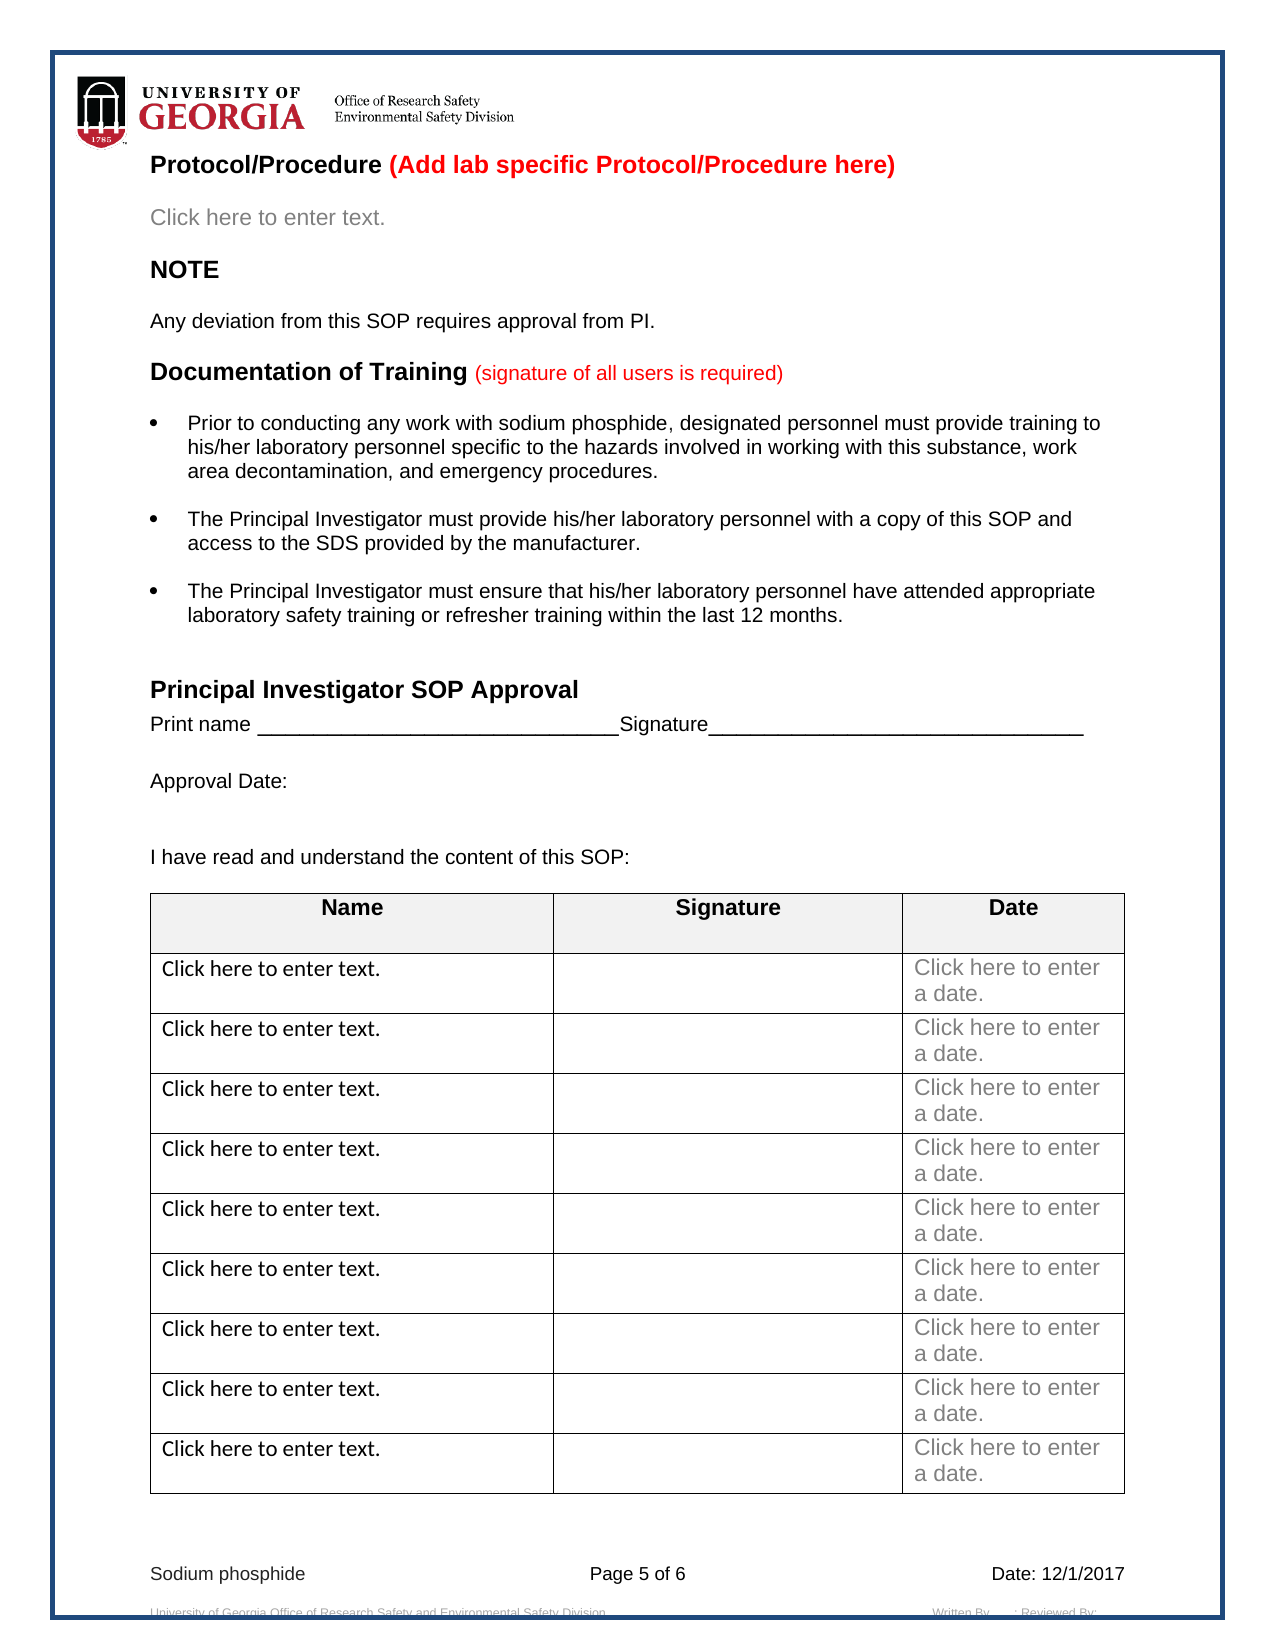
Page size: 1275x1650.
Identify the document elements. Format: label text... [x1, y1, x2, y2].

table_cell [554, 954, 902, 1013]
table_cell [554, 1374, 902, 1433]
text Approval Date: [150, 769, 1125, 793]
text Any deviation from this SOP requires approval from PI. [150, 309, 1125, 333]
table_header Name [151, 894, 553, 953]
table_cell [554, 1194, 902, 1253]
table_cell [554, 1134, 902, 1193]
list The Principal Investigator must provide his/her laboratory personnel with a copy of this SOP and access to the SDS provided by the manufacturer. [150, 507, 1125, 555]
text I have read and understand the content of this SOP: [150, 844, 1125, 868]
picture [75, 75, 534, 150]
table_cell [554, 1074, 902, 1133]
text Print name __________________________Signature___________________________ [150, 708, 1125, 737]
list The Principal Investigator must ensure that his/her laboratory personnel have attended appropriate laboratory safety training or refresher training within the last 12 months. [150, 579, 1125, 627]
table_cell [554, 1434, 902, 1493]
text NOTE [150, 255, 1125, 284]
text Principal Investigator SOP Approval [150, 675, 1125, 704]
table_header Signature [554, 894, 902, 953]
list Prior to conducting any work with sodium phosphide, designated personnel must provide training to his/her laboratory personnel specific to the hazards involved in working with this substance, work area decontamination, and emergency procedures. [150, 411, 1125, 483]
table_cell [554, 1314, 902, 1373]
table_cell [554, 1254, 902, 1313]
table_header Date [903, 894, 1124, 953]
table_cell [554, 1014, 902, 1073]
text Protocol/Procedure (Add lab specific Protocol/Procedure here) [150, 150, 1125, 179]
text Documentation of Training (signature of all users is required) [150, 357, 1125, 386]
